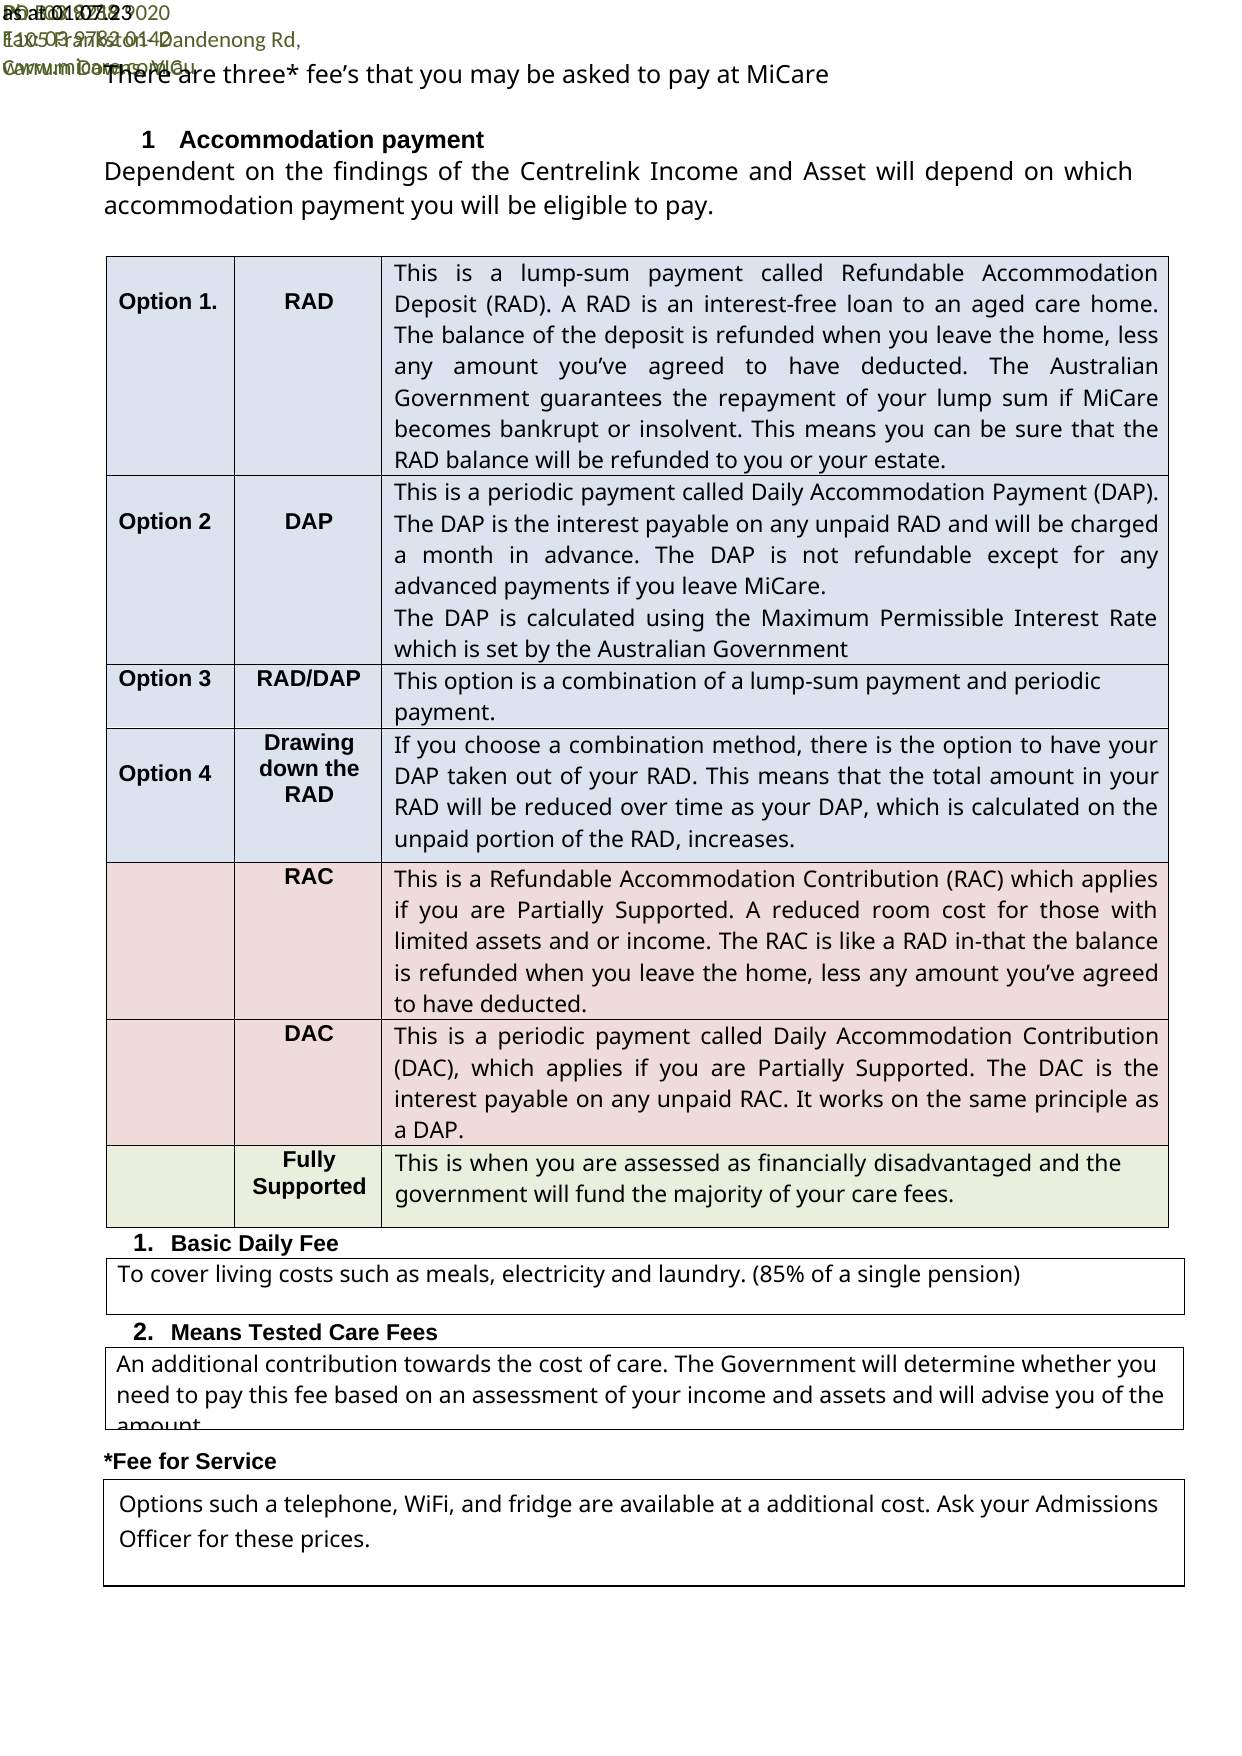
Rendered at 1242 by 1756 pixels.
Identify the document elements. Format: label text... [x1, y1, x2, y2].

table_cell This is a periodic payment called Daily Accommodation Contribution (DAC), which applies if you are Partially Supported. The DAC is the interest payable on any unpaid RAC. It works on the same principle as a DAP. [382, 1020, 1168, 1145]
table_cell Option 2 [107, 476, 234, 664]
text *Fee for Service [103, 1448, 1198, 1474]
list Basic Daily Fee [133, 1228, 1198, 1256]
table_cell RAD/DAP [235, 665, 381, 727]
table_cell RAC [235, 863, 381, 1019]
table_header This is a lump-sum payment called Refundable Accommodation Deposit (RAD). A RAD is an interest-free loan to an aged care home. The balance of the deposit is refunded when you leave the home, less any amount you’ve agreed to have deducted. The Australian Government guarantees the repayment of your lump sum if MiCare becomes bankrupt or insolvent. This means you can be sure that the RAD balance will be refunded to you or your estate. [382, 257, 1168, 475]
text 1 Accommodation payment [141, 125, 1198, 153]
text There are three* fee’s that you may be asked to pay at MiCare [103, 57, 1198, 91]
table_cell This is when you are assessed as financially disadvantaged and the government will fund the majority of your care fees. [382, 1146, 1168, 1227]
table_cell [107, 1146, 234, 1227]
table_cell [107, 863, 234, 1019]
table_cell DAC [235, 1020, 381, 1145]
table_cell [107, 1020, 234, 1145]
table_cell DAP [235, 476, 381, 664]
list Means Tested Care Fees [133, 1317, 1198, 1346]
text Dependent on the findings of the Centrelink Income and Asset will depend on which accommodation payment you will be eligible to pay. [103, 154, 1198, 222]
table_cell This option is a combination of a lump-sum payment and periodic payment. [382, 665, 1168, 727]
table_cell This is a periodic payment called Daily Accommodation Payment (DAP). The DAP is the interest payable on any unpaid RAD and will be charged a month in advance. The DAP is not refundable except for any advanced payments if you leave MiCare. The DAP is calculated using the Maximum Permissible Interest Rate which is set by the Australian Government [382, 476, 1168, 664]
table_cell If you choose a combination method, there is the option to have your DAP taken out of your RAD. This means that the total amount in your RAD will be reduced over time as your DAP, which is calculated on the unpaid portion of the RAD, increases. [382, 729, 1168, 862]
table_header Option 1. [107, 257, 234, 475]
table_header RAD [235, 257, 381, 475]
table_cell Drawing down the RAD [235, 729, 381, 862]
table_cell Option 3 [107, 665, 234, 727]
table_cell This is a Refundable Accommodation Contribution (RAC) which applies if you are Partially Supported. A reduced room cost for those with limited assets and or income. The RAC is like a RAD in-that the balance is refunded when you leave the home, less any amount you’ve agreed to have deducted. [382, 863, 1168, 1019]
table_cell Option 4 [107, 729, 234, 862]
table_cell Fully Supported [235, 1146, 381, 1227]
